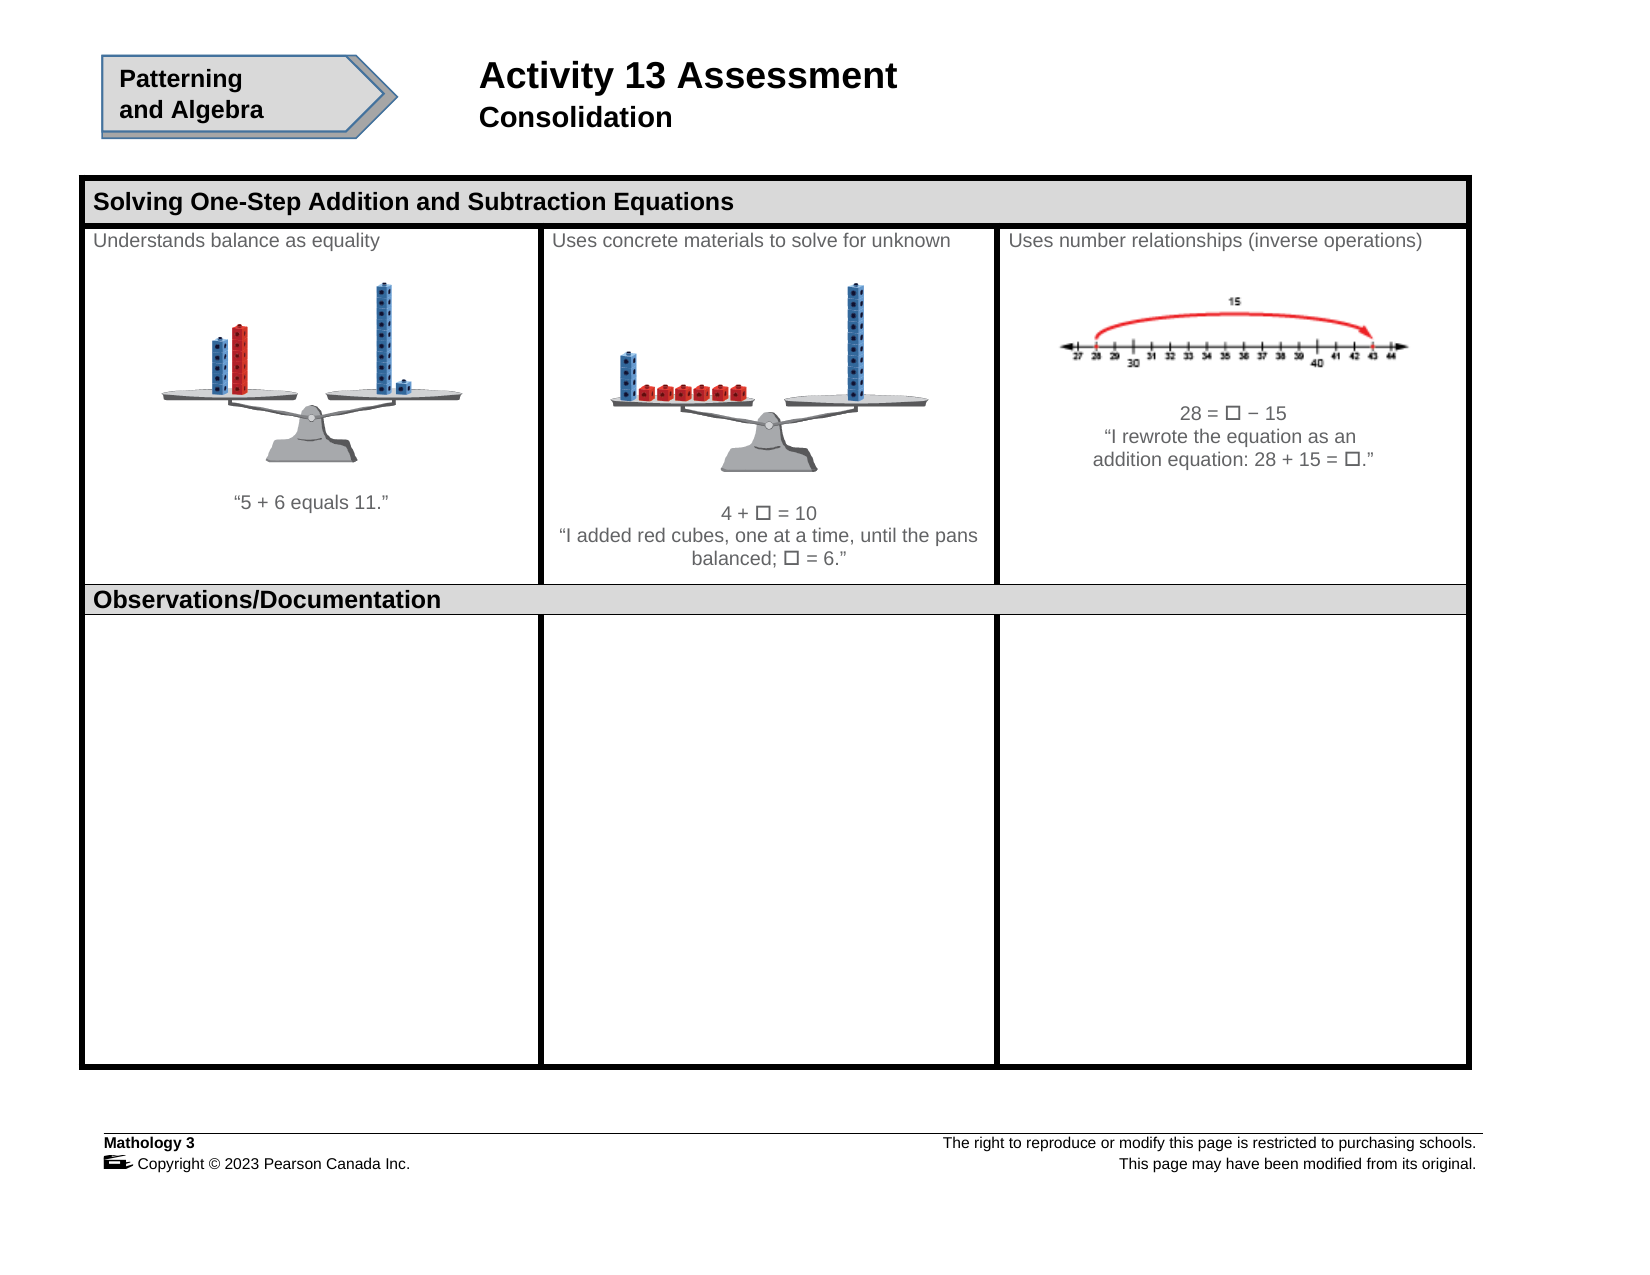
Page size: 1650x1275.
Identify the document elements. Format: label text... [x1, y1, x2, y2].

table_cell [85, 615, 538, 1064]
table_cell [544, 615, 994, 1064]
table_cell Uses concrete materials to solve for unknown 4 + = 10 “I added red cubes, one at a time, until the pans balanced; = 6.” [544, 229, 994, 584]
table_cell Understands balance as equality “5 + 6 equals 11.” [85, 229, 538, 584]
table_cell Uses number relationships (inverse operations) 28 = − 15 “I rewrote the equation as an addition equation: 28 + 15 = .” [1000, 229, 1466, 584]
picture [608, 274, 930, 479]
table_cell Observations/Documentation [85, 585, 1466, 614]
picture [1045, 285, 1422, 380]
table_header Solving One-Step Addition and Subtraction Equations [85, 181, 1466, 223]
picture [159, 274, 464, 469]
table_cell [1000, 615, 1466, 1064]
picture [103, 1155, 134, 1169]
